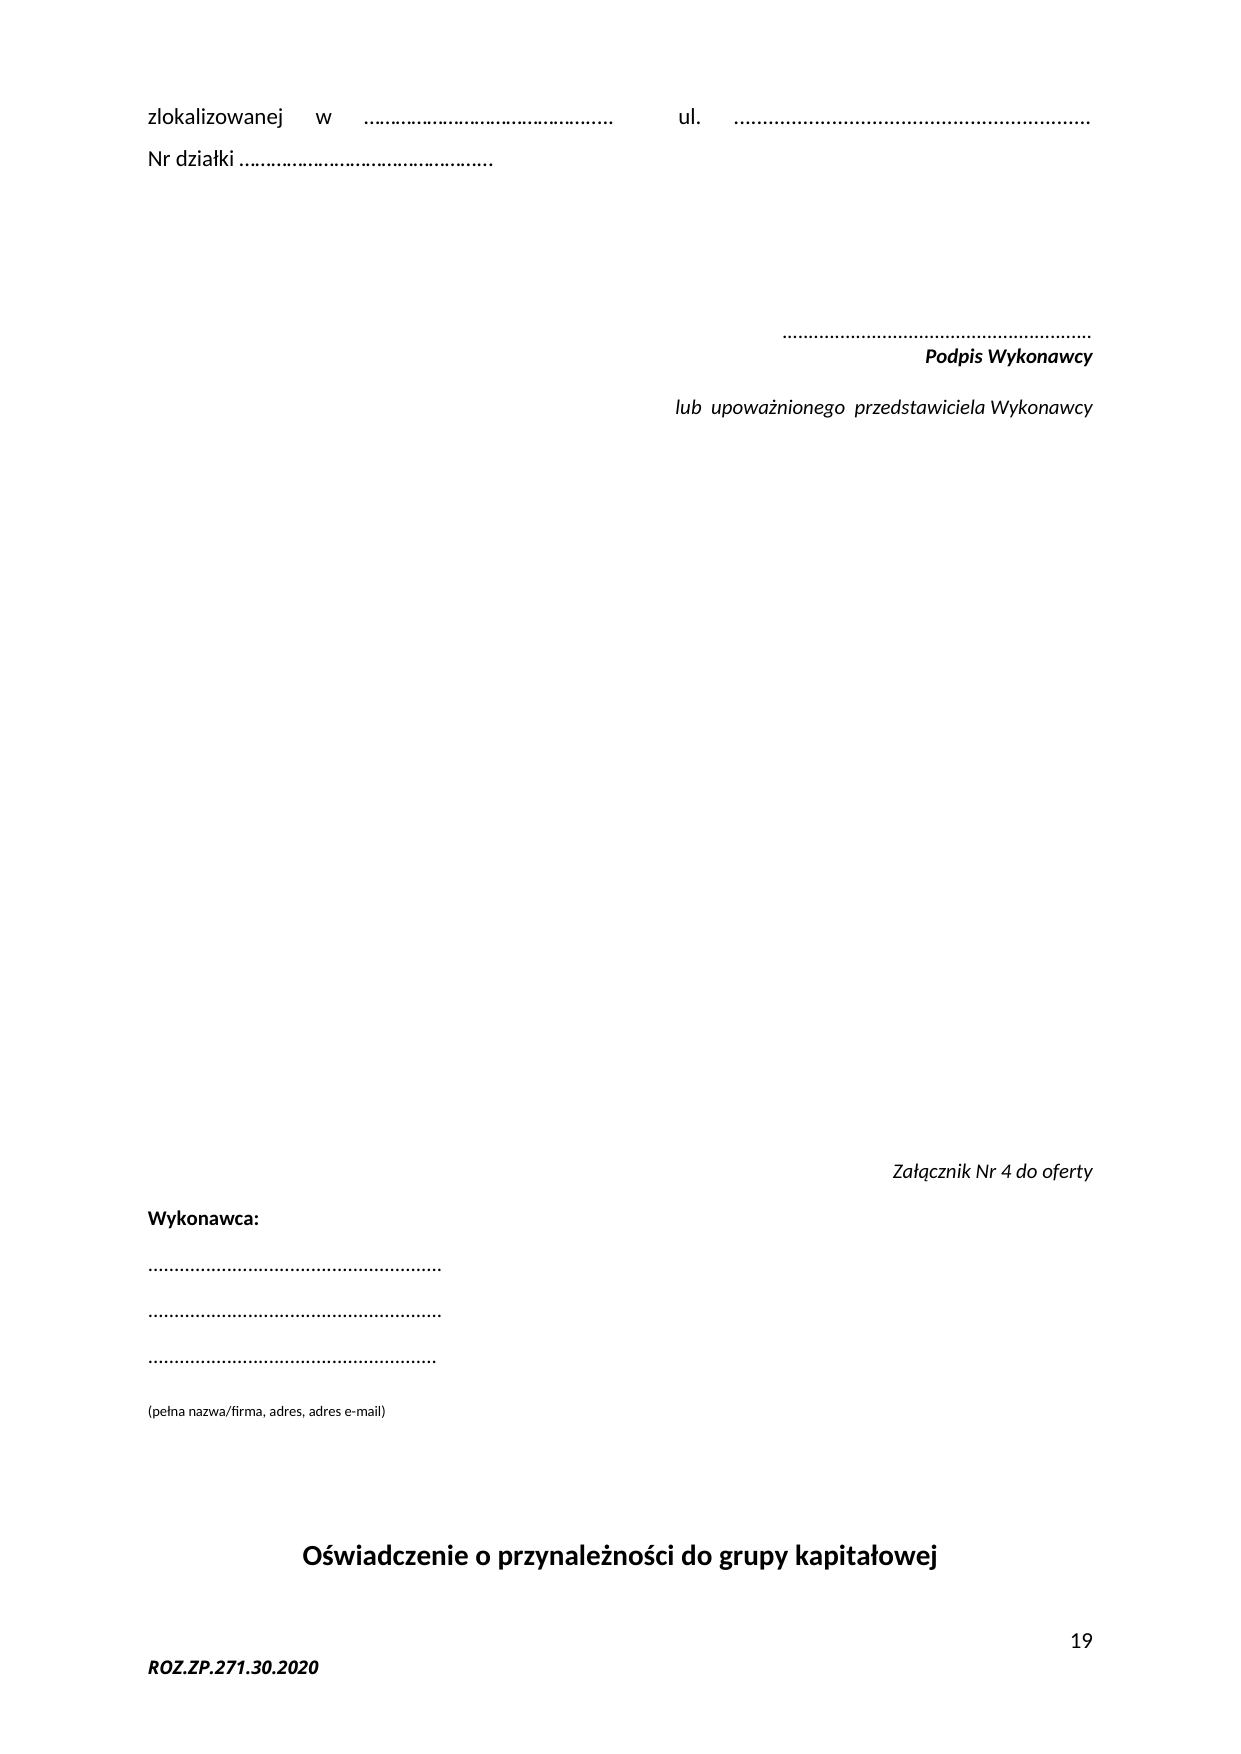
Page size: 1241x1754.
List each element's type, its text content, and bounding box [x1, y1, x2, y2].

text (pełna nazwa/firma, adres, adres e-mail) [148, 1390, 1093, 1420]
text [148, 102, 1093, 172]
text Wykonawca: [148, 1205, 1093, 1230]
text lub upoważnionego przedstawiciela Wykonawcy [185, 394, 1093, 420]
text Załącznik Nr 4 do oferty [148, 1157, 1093, 1184]
text Oświadczenie o przynależności do grupy kapitałowej [148, 1537, 1093, 1572]
text ........................................................ [148, 1297, 1093, 1323]
text Podpis Wykonawcy [185, 344, 1093, 369]
text ........................................................... [185, 318, 1093, 344]
text ........................................................ [148, 1251, 1093, 1276]
text ....................................................... [148, 1343, 1093, 1369]
